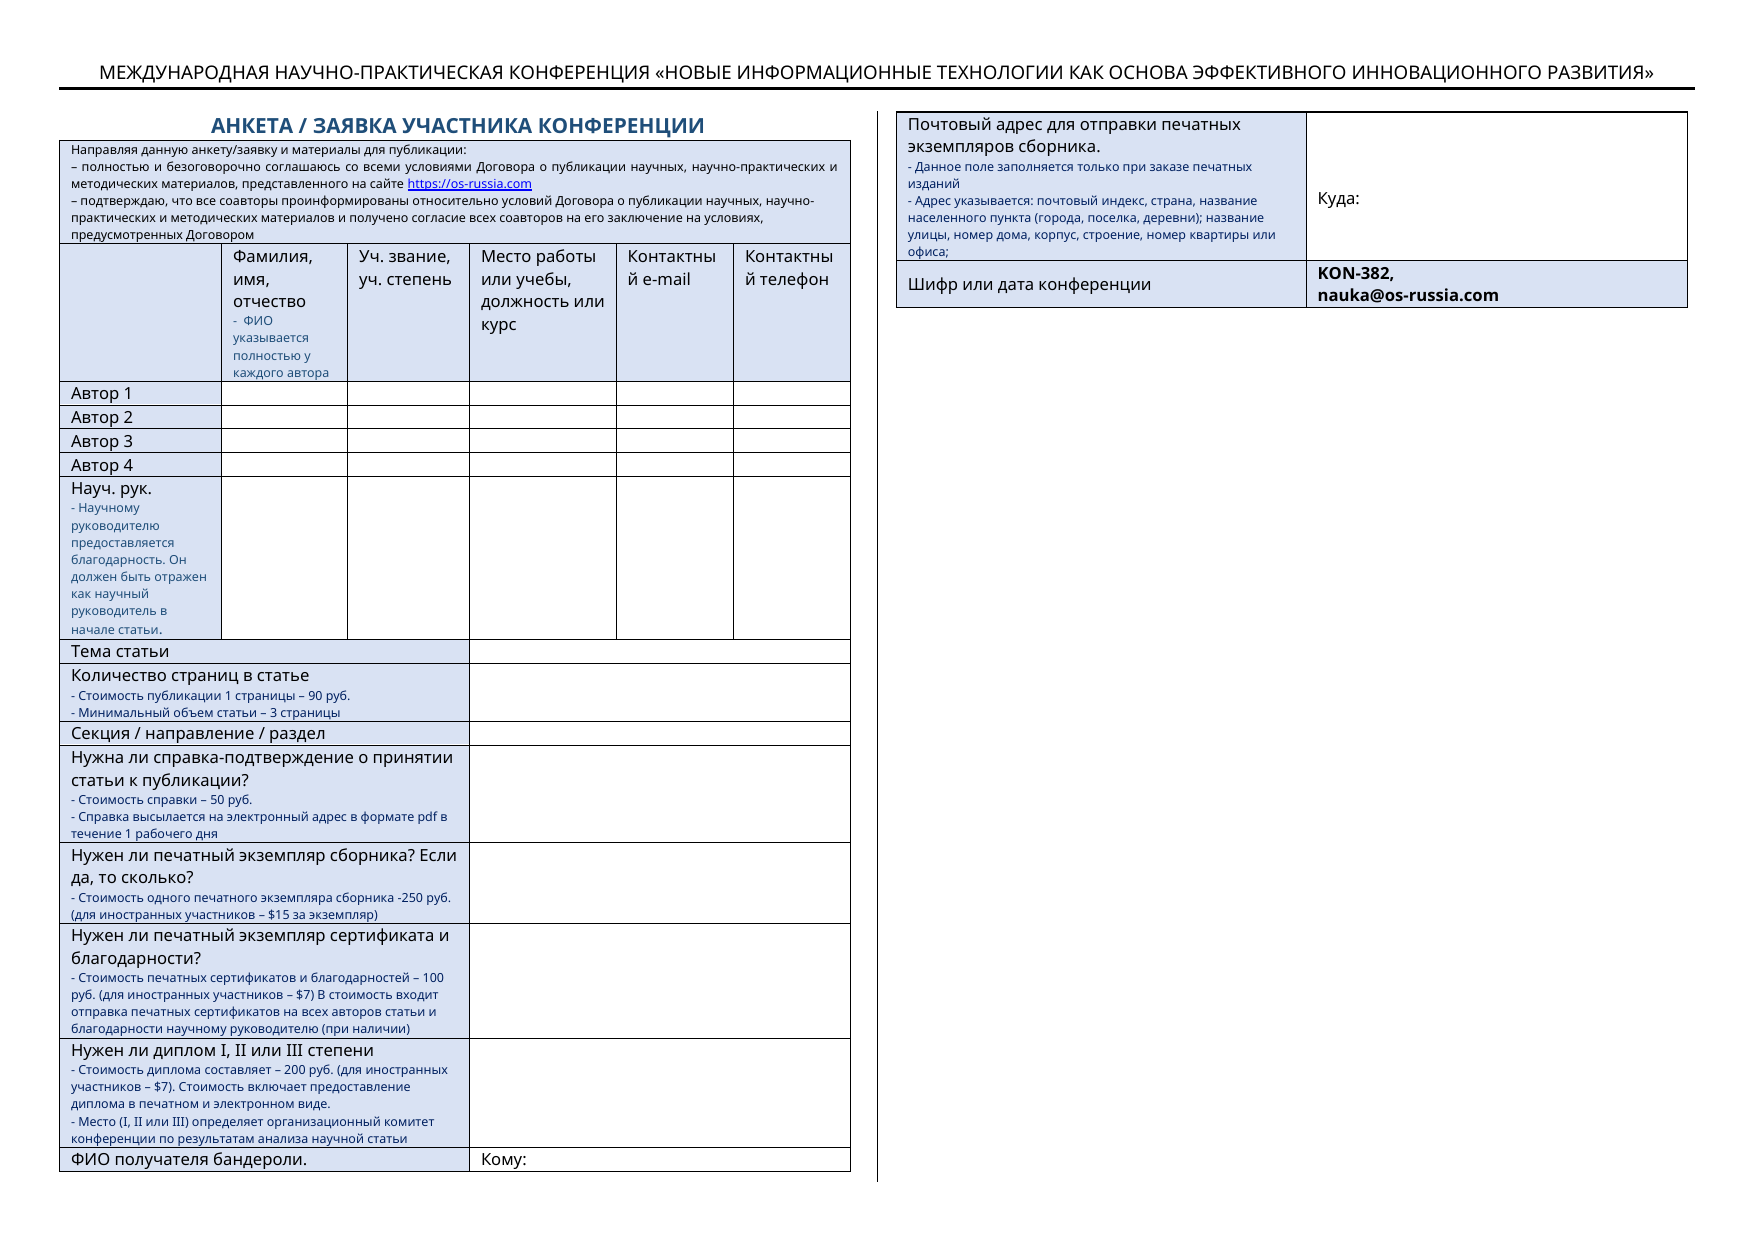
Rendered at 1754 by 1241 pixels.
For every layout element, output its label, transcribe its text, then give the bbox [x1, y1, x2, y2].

table_cell [60, 244, 221, 381]
table_cell [348, 453, 469, 476]
table_cell Нужен ли печатный экземпляр сертификата и благодарности? - Стоимость печатных сертификатов и благодарностей – 100 руб. (для иностранных участников – $7) В стоимость входит отправка печатных сертификатов на всех авторов статьи и благодарности научному руководителю (при наличии) [60, 924, 469, 1038]
table_cell [470, 453, 616, 476]
table_cell [470, 1039, 850, 1147]
table_cell [617, 382, 733, 404]
table_cell Автор 3 [60, 429, 221, 452]
table_cell Автор 2 [60, 406, 221, 428]
table_cell [734, 477, 850, 639]
table_header Направляя данную анкету/заявку и материалы для публикации: – полностью и безоговорочно соглашаюсь со всеми условиями Договора о публикации научных, научно-практических и методических материалов, представленного на сайте https://os-russia.com – подтверждаю, что все соавторы проинформированы относительно условий Договора о публикации научных, научно-практических и методических материалов и получено согласие всех соавторов на его заключение на условиях, предусмотренных Договором [60, 141, 850, 243]
table_cell Секция / направление / раздел [60, 722, 469, 744]
text АНКЕТА / ЗАЯВКА УЧАСТНИКА КОНФЕРЕНЦИИ [59, 111, 857, 140]
table_cell [222, 382, 347, 404]
table_cell [734, 429, 850, 452]
table_cell [470, 746, 850, 842]
table_cell [348, 382, 469, 404]
table_cell Контактный телефон [734, 244, 850, 381]
table_cell Фамилия, имя, отчество - ФИО указывается полностью у каждого автора [222, 244, 347, 381]
table_cell Кому: Куда: [1307, 113, 1687, 260]
table_cell Нужен ли диплом I, II или III степени - Стоимость диплома составляет – 200 руб. (для иностранных участников – $7). Стоимость включает предоставление диплома в печатном и электронном виде. - Место (I, II или III) определяет организационный комитет конференции по результатам анализа научной статьи [60, 1039, 469, 1147]
table_cell Уч. звание, уч. степень [348, 244, 469, 381]
table_cell [348, 406, 469, 428]
table_cell ФИО получателя бандероли. Почтовый адрес для отправки печатных экземпляров сборника. - Данное поле заполняется только при заказе печатных изданий - Адрес указывается: почтовый индекс, страна, название населенного пункта (города, поселка, деревни); название улицы, номер дома, корпус, строение, номер квартиры или офиса; [897, 113, 1306, 260]
table_cell Науч. рук. - Научному руководителю предоставляется благодарность. Он должен быть отражен как научный руководитель в начале статьи. [60, 477, 221, 639]
table_cell [470, 382, 616, 404]
table_cell [470, 924, 850, 1038]
table_cell Автор 4 [60, 453, 221, 476]
table_cell [617, 406, 733, 428]
table_cell [734, 406, 850, 428]
table_cell [470, 843, 850, 923]
table_cell Место работы или учебы, должность или курс [470, 244, 616, 381]
table_cell [470, 640, 850, 663]
table_cell Контактный e-mail [617, 244, 733, 381]
table_cell Шифр или дата конференции [897, 261, 1306, 307]
table_cell [222, 429, 347, 452]
table_cell Кому: Куда: [470, 1148, 850, 1171]
table_cell [222, 477, 347, 639]
table_cell [734, 453, 850, 476]
table_cell [470, 406, 616, 428]
table_cell [348, 477, 469, 639]
table_cell [470, 664, 850, 721]
table_cell [617, 429, 733, 452]
table_cell [222, 453, 347, 476]
table_cell [470, 429, 616, 452]
table_cell [470, 722, 850, 744]
table_cell [348, 429, 469, 452]
table_cell [734, 382, 850, 404]
table_cell KON-382, nauka@os-russia.com [1307, 261, 1687, 307]
table_cell Количество страниц в статье - Стоимость публикации 1 страницы – 90 руб. - Минимальный объем статьи – 3 страницы [60, 664, 469, 721]
table_cell [617, 453, 733, 476]
table_cell Нужна ли справка-подтверждение о принятии статьи к публикации? - Стоимость справки – 50 руб. - Справка высылается на электронный адрес в формате pdf в течение 1 рабочего дня [60, 746, 469, 842]
table_cell [470, 477, 616, 639]
table_cell Тема статьи [60, 640, 469, 663]
table_cell Автор 1 [60, 382, 221, 404]
table_cell [617, 477, 733, 639]
table_cell [222, 406, 347, 428]
table_cell Нужен ли печатный экземпляр сборника? Если да, то сколько? - Стоимость одного печатного экземпляра сборника -250 руб. (для иностранных участников – $15 за экземпляр) [60, 843, 469, 923]
